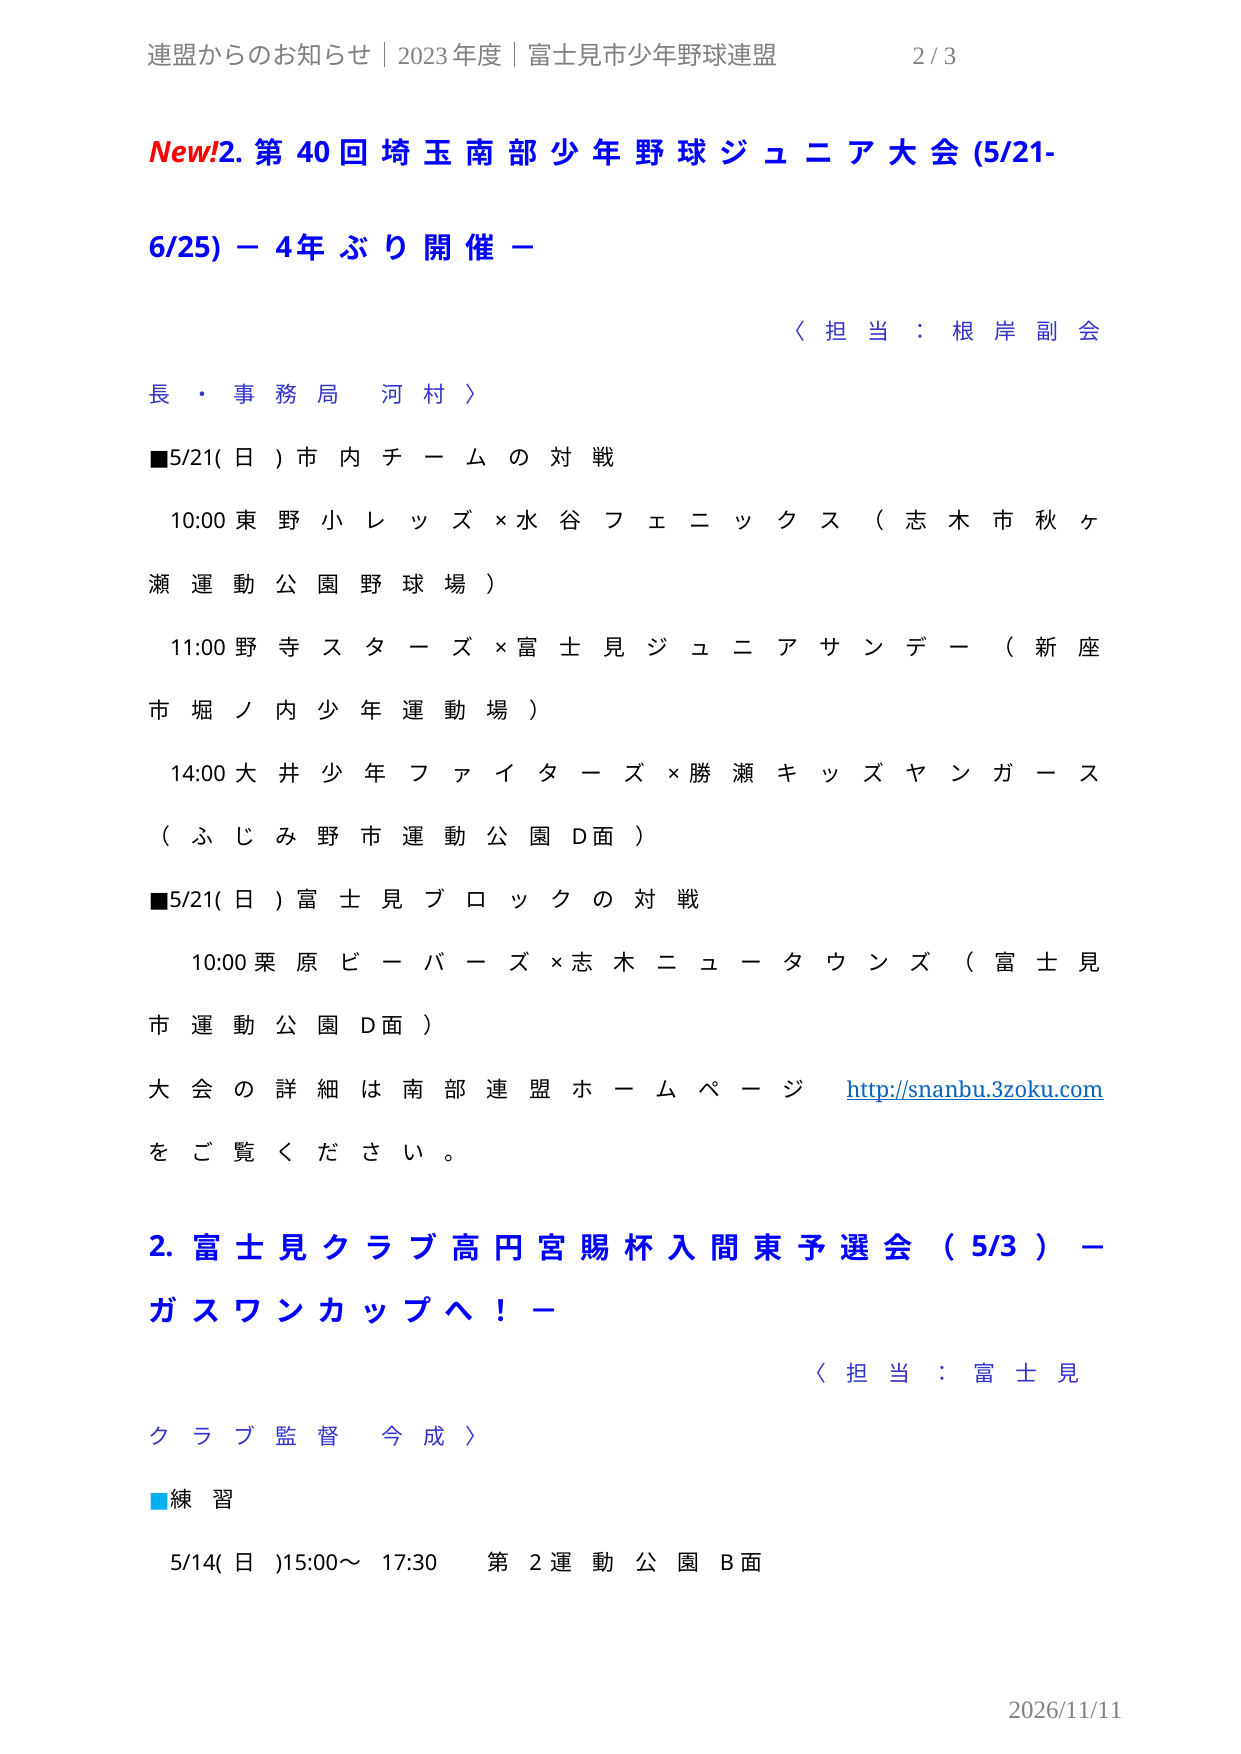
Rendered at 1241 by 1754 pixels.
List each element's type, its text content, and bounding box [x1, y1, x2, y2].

text 14:00 大井少年ファイターズ×勝瀬キッズヤンガース（ふじみ野市運動公園D面） [148, 740, 1121, 867]
text 大会の詳細は南部連盟ホームページ http://snanbu.3zoku.com をご覧ください。 [148, 1056, 1121, 1182]
text 11:00 野寺スターズ×富士見ジュニアサンデー（新座市堀ノ内少年運動場） [148, 614, 1121, 740]
text 10:00 栗原ビーバーズ×志木ニュータウンズ（富士見市運動公園D面） [148, 930, 1121, 1056]
text 〈担当：富士見クラブ監督 今成〉 [148, 1340, 1121, 1466]
text 2.富士見クラブ高円宮賜杯入間東予選会（5/3）－ガスワンカップへ！－ [148, 1214, 1121, 1340]
text 10:00 東野小レッズ×水谷フェニックス（志木市秋ヶ瀬運動公園野球場） [148, 488, 1121, 614]
text 5/14(日)15:00～17:30 第2運動公園B面 [148, 1529, 1121, 1592]
text ■5/21(日)市内チームの対戦 [148, 425, 1121, 488]
text New!2.第40回埼玉南部少年野球ジュニア大会(5/21-6/25)－4年ぶり開催－ [148, 119, 1121, 277]
text ■練習 [148, 1466, 1121, 1529]
text 〈担当：根岸副会長・事務局 河村〉 [148, 298, 1121, 425]
text ■5/21(日)富士見ブロックの対戦 [148, 867, 1121, 930]
